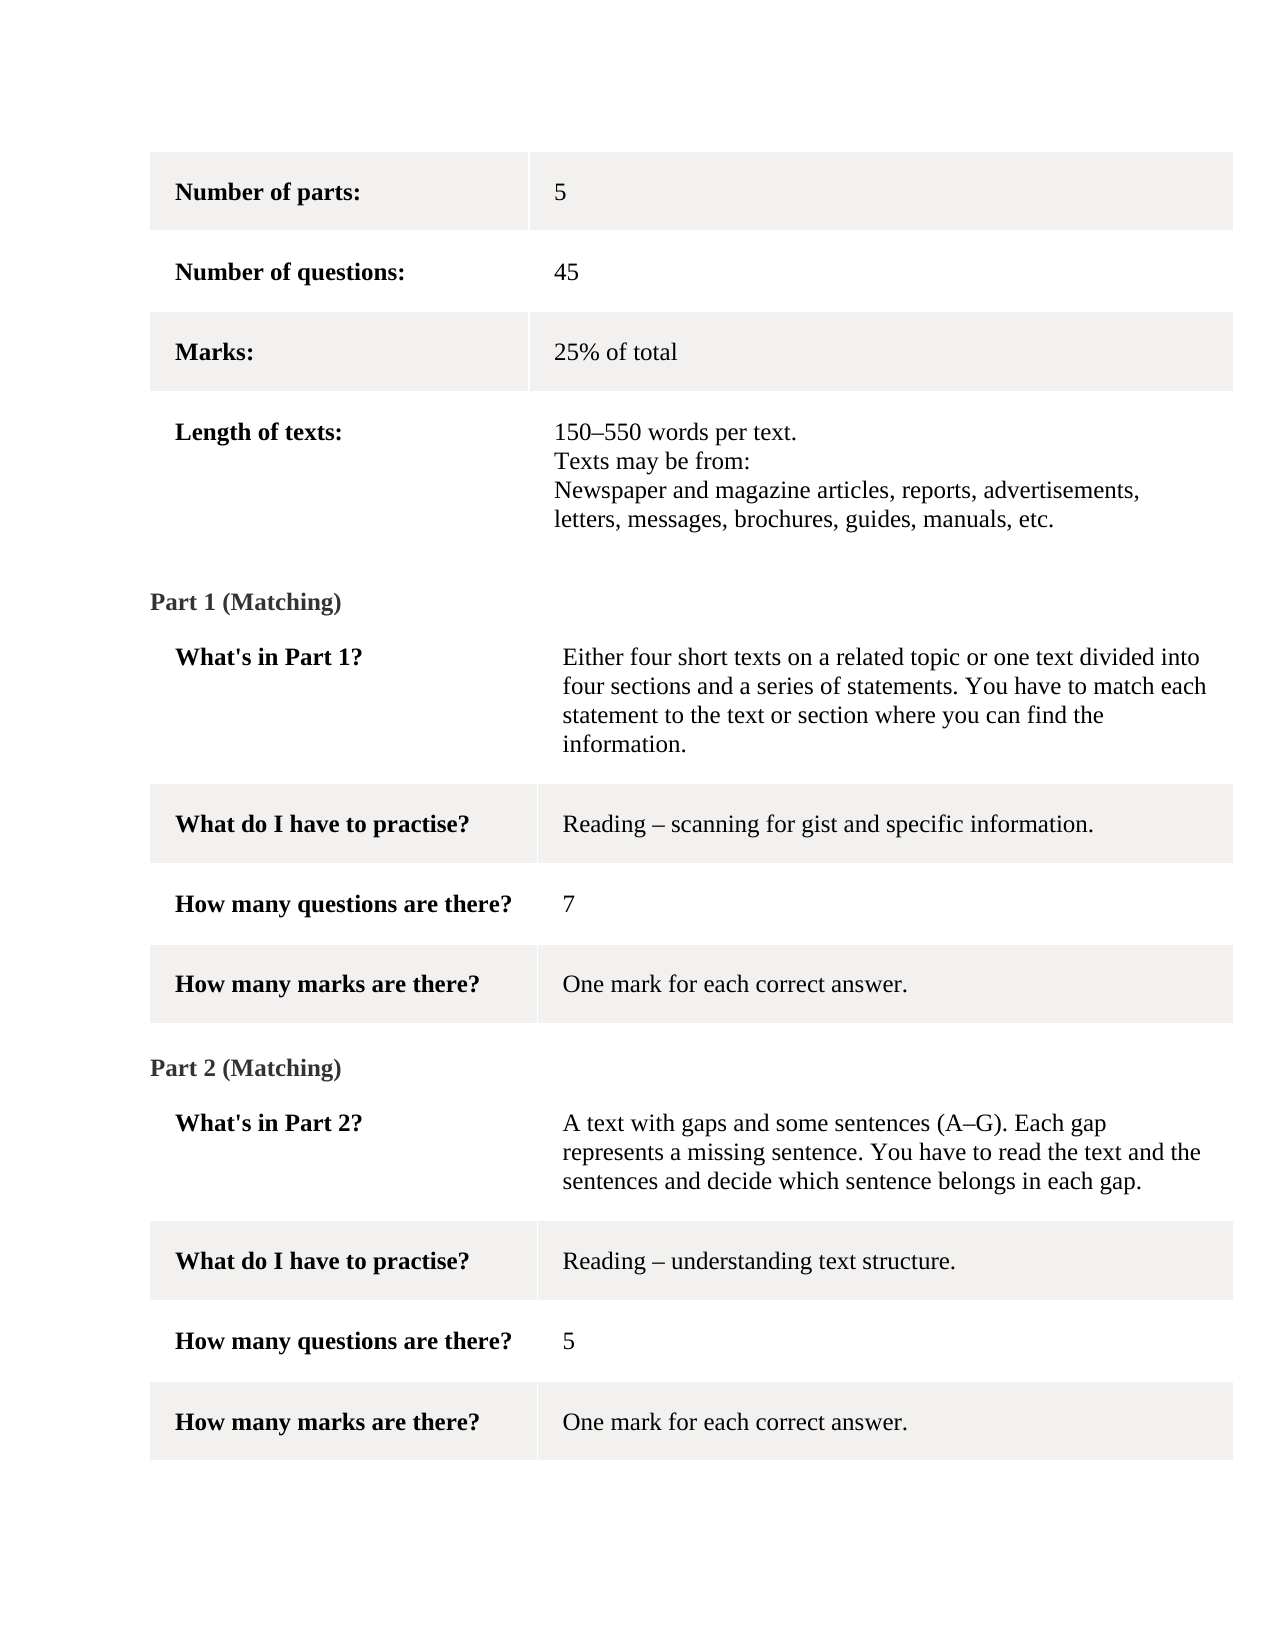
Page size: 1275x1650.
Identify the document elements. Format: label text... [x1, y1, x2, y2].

table_cell 45 [530, 232, 1233, 311]
text Part 2 (Matching) [150, 1053, 1125, 1082]
table_cell How many marks are there? [150, 945, 537, 1023]
table_cell Reading – scanning for gist and specific information. [538, 784, 1233, 863]
table_cell How many questions are there? [150, 1301, 537, 1380]
table_cell How many questions are there? [150, 864, 537, 943]
table_cell Reading – understanding text structure. [538, 1221, 1233, 1300]
table_cell 25% of total [530, 312, 1233, 391]
text Part 1 (Matching) [150, 587, 1125, 616]
table_cell 7 [538, 864, 1233, 943]
table_cell 5 [530, 152, 1233, 230]
table_header A text with gaps and some sentences (A–G). Each gap represents a missing sentence. You have to read the text and the sentences and decide which sentence belongs in each gap. [538, 1083, 1233, 1219]
table_cell Number of parts: [150, 152, 528, 230]
table_header What's in Part 2? [150, 1083, 537, 1219]
table_cell Marks: [150, 312, 528, 391]
table_cell How many marks are there? [150, 1382, 537, 1460]
table_cell What do I have to practise? [150, 1221, 537, 1300]
table_cell 5 [538, 1301, 1233, 1380]
table_cell What do I have to practise? [150, 784, 537, 863]
table_cell Number of questions: [150, 232, 528, 311]
table_cell Length of texts: [150, 393, 528, 557]
table_header What's in Part 1? [150, 617, 537, 782]
table_cell One mark for each correct answer. [538, 1382, 1233, 1460]
table_cell One mark for each correct answer. [538, 945, 1233, 1023]
table_header Either four short texts on a related topic or one text divided into four sections and a series of statements. You have to match each statement to the text or section where you can find the information. [538, 617, 1233, 782]
table_cell 150–550 words per text. Texts may be from: Newspaper and magazine articles, reports, advertisements, letters, messages, brochures, guides, manuals, etc. [530, 393, 1233, 557]
